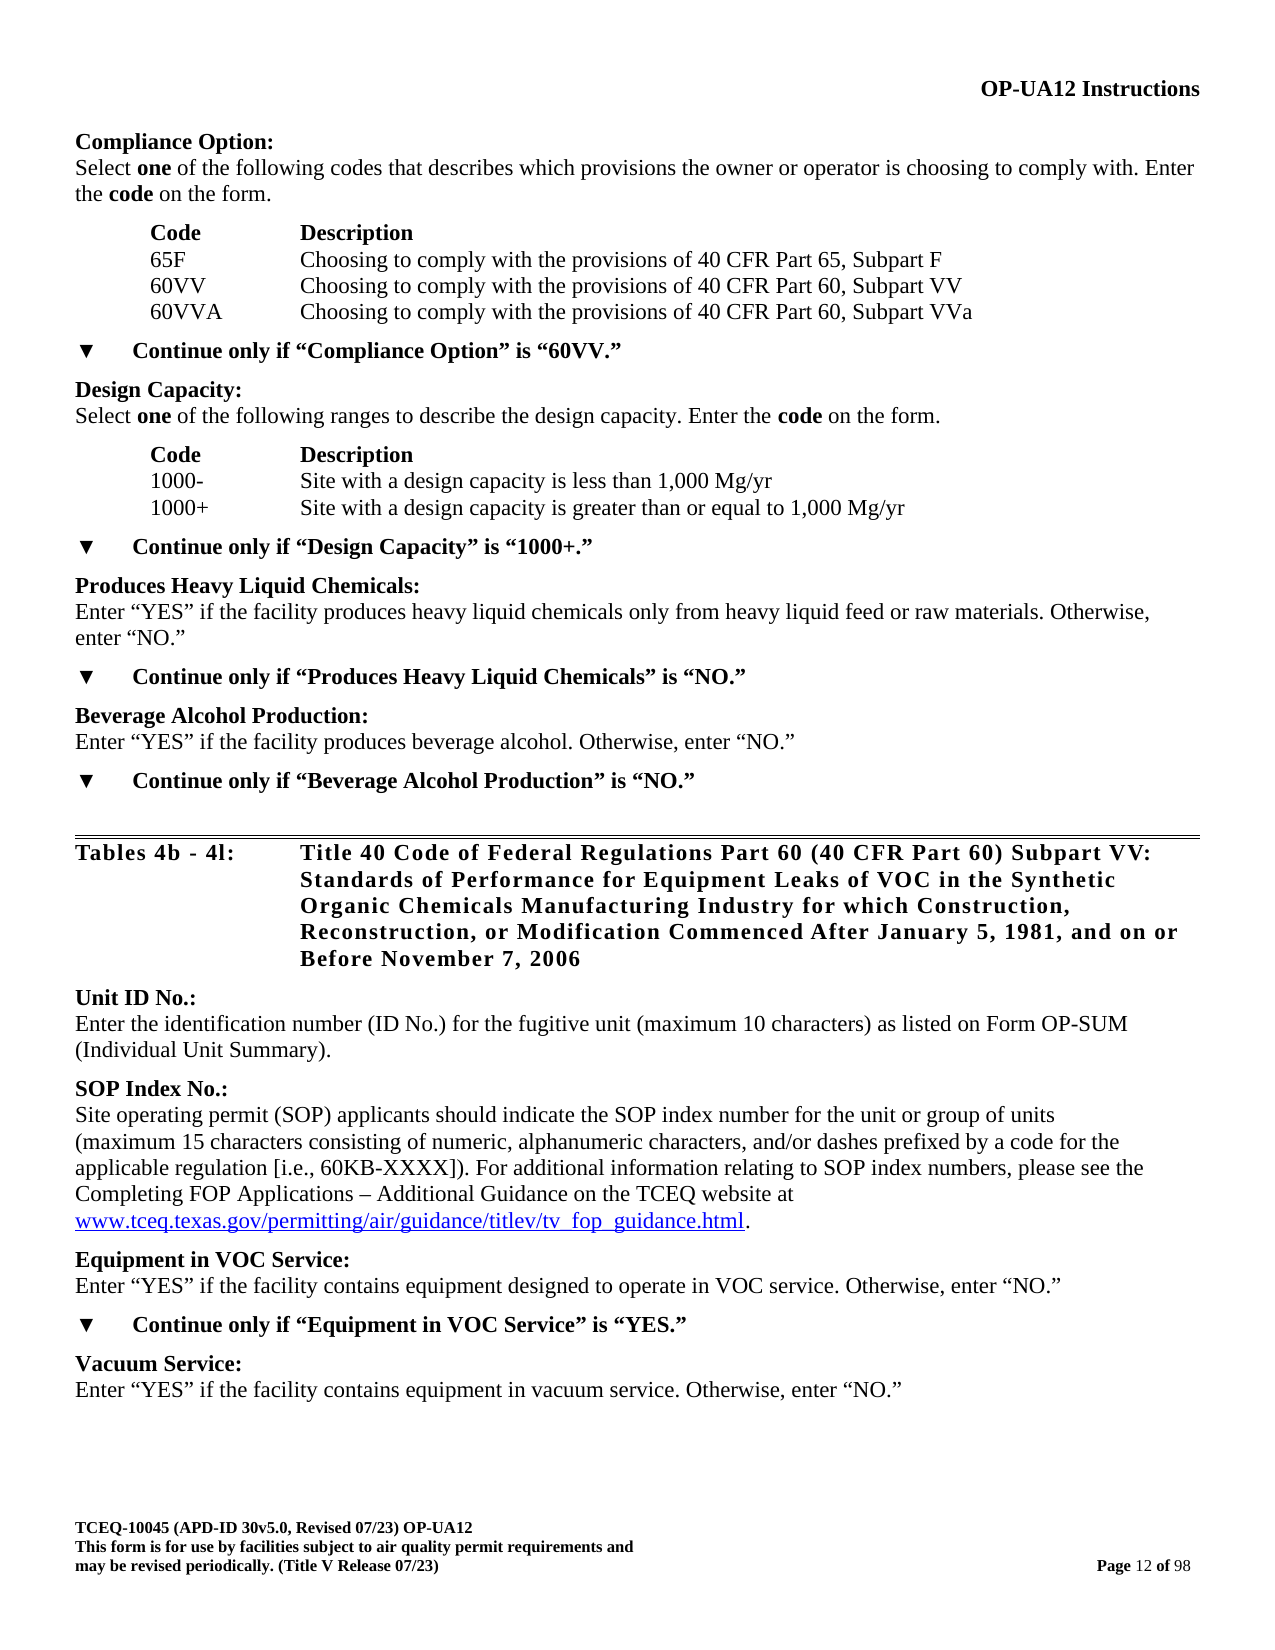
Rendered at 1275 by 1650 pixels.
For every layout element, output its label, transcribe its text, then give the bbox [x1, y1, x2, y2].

text Continue only if “Produces Heavy Liquid Chemicals” is “NO.” [75, 663, 1200, 689]
subtitle Tables 4b - 4l: Title 40 Code of Federal Regulations Part 60 (40 CFR Part 60) Subpart VV: Standards of Performance for Equipment Leaks of VOC in the Synthetic Organic Chemicals Manufacturing Industry for which Construction, Reconstruction, or Modification Commenced After January 5, 1981, and on or Before November 7, 2006 [75, 839, 1200, 971]
text Continue only if “Beverage Alcohol Production” is “NO.” [75, 767, 1200, 794]
text Produces Heavy Liquid Chemicals: [75, 572, 1200, 598]
text 60VVA Choosing to comply with the provisions of 40 CFR Part 60, Subpart VVa [150, 298, 1200, 325]
text Vacuum Service: [75, 1350, 1200, 1376]
text Compliance Option: [75, 128, 1200, 154]
text Site operating permit (SOP) applicants should indicate the SOP index number for the unit or group of units (maximum 15 characters consisting of numeric, alphanumeric characters, and/or dashes prefixed by a code for the applicable regulation [i.e., 60KB-XXXX]). For additional information relating to SOP index numbers, please see the Completing FOP Applications – Additional Guidance on the TCEQ website at www.tceq.texas.gov/permitting/air/guidance/titlev/tv_fop_guidance.html. [75, 1101, 1200, 1233]
text 65F Choosing to comply with the provisions of 40 CFR Part 65, Subpart F [150, 246, 1200, 272]
text Enter the identification number (ID No.) for the fugitive unit (maximum 10 characters) as listed on Form OP-SUM (Individual Unit Summary). [75, 1010, 1200, 1063]
text 1000+ Site with a design capacity is greater than or equal to 1,000 Mg/yr [150, 494, 1200, 520]
text Design Capacity: [75, 376, 1200, 402]
text Enter “YES” if the facility produces heavy liquid chemicals only from heavy liquid feed or raw materials. Otherwise, enter “NO.” [75, 598, 1200, 651]
text SOP Index No.: [75, 1075, 1200, 1101]
text Beverage Alcohol Production: [75, 702, 1200, 728]
text Continue only if “Design Capacity” is “1000+.” [75, 533, 1200, 559]
text 1000- Site with a design capacity is less than 1,000 Mg/yr [150, 468, 1200, 494]
text Select one of the following codes that describes which provisions the owner or operator is choosing to comply with. Enter the code on the form. [75, 154, 1200, 207]
text Unit ID No.: [75, 983, 1200, 1010]
text Code Description [150, 219, 1200, 246]
text Select one of the following ranges to describe the design capacity. Enter the code on the form. [75, 402, 1200, 429]
text Continue only if “Equipment in VOC Service” is “YES.” [75, 1311, 1200, 1337]
text Enter “YES” if the facility produces beverage alcohol. Otherwise, enter “NO.” [75, 728, 1200, 755]
text Code Description [150, 441, 1200, 468]
text Enter “YES” if the facility contains equipment in vacuum service. Otherwise, enter “NO.” [75, 1376, 1200, 1402]
text Enter “YES” if the facility contains equipment designed to operate in VOC service. Otherwise, enter “NO.” [75, 1272, 1200, 1298]
text Continue only if “Compliance Option” is “60VV.” [75, 337, 1200, 363]
text Equipment in VOC Service: [75, 1246, 1200, 1272]
text 60VV Choosing to comply with the provisions of 40 CFR Part 60, Subpart VV [150, 272, 1200, 298]
